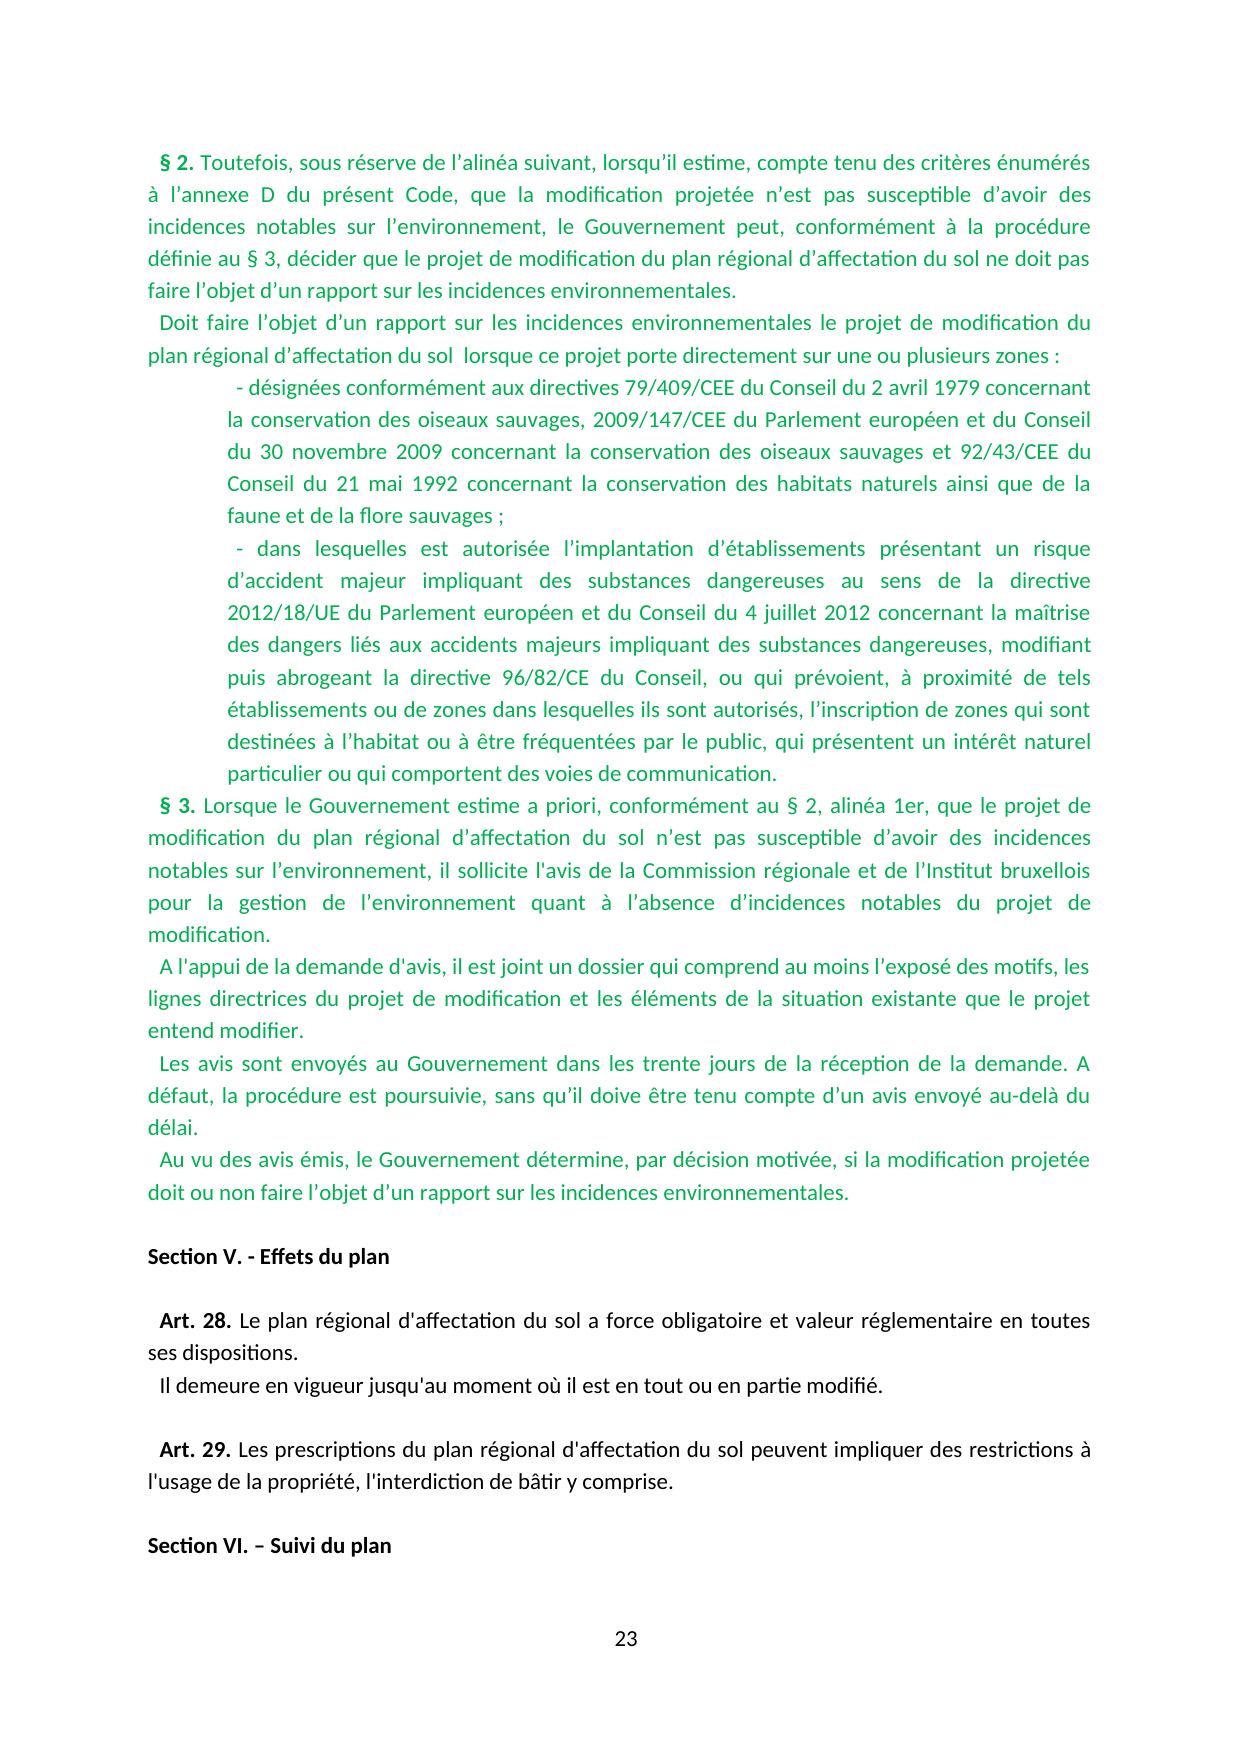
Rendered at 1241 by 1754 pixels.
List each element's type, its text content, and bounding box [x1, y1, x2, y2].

text Au vu des avis émis, le Gouvernement détermine, par décision motivée, si la modification projetée doit ou non faire l’objet d’un rapport sur les incidences environnementales. [148, 1145, 1093, 1206]
subtitle Section V. - Effets du plan [148, 1242, 1093, 1270]
text A l'appui de la demande d'avis, il est joint un dossier qui comprend au moins l’exposé des motifs, les lignes directrices du projet de modification et les éléments de la situation existante que le projet entend modifier. [148, 952, 1093, 1045]
text Il demeure en vigueur jusqu'au moment où il est en tout ou en partie modifié. [148, 1371, 1093, 1399]
text - dans lesquelles est autorisée l’implantation d’établissements présentant un risque d’accident majeur impliquant des substances dangereuses au sens de la directive 2012/18/UE du Parlement européen et du Conseil du 4 juillet 2012 concernant la maîtrise des dangers liés aux accidents majeurs impliquant des substances dangereuses, modifiant puis abrogeant la directive 96/82/CE du Conseil, ou qui prévoient, à proximité de tels établissements ou de zones dans lesquelles ils sont autorisés, l’inscription de zones qui sont destinées à l’habitat ou à être fréquentées par le public, qui présentent un intérêt naturel particulier ou qui comportent des voies de communication. [227, 534, 1093, 787]
text Doit faire l’objet d’un rapport sur les incidences environnementales le projet de modification du plan régional d’affectation du sol lorsque ce projet porte directement sur une ou plusieurs zones : [148, 308, 1093, 369]
subtitle Section VI. – Suivi du plan [148, 1532, 1093, 1560]
text Art. 29. Les prescriptions du plan régional d'affectation du sol peuvent impliquer des restrictions à l'usage de la propriété, l'interdiction de bâtir y comprise. [148, 1435, 1093, 1495]
text § 2. Toutefois, sous réserve de l’alinéa suivant, lorsqu’il estime, compte tenu des critères énumérés à l’annexe D du présent Code, que la modification projetée n’est pas susceptible d’avoir des incidences notables sur l’environnement, le Gouvernement peut, conformément à la procédure définie au § 3, décider que le projet de modification du plan régional d’affectation du sol ne doit pas faire l’objet d’un rapport sur les incidences environnementales. [148, 148, 1093, 304]
text - désignées conformément aux directives 79/409/CEE du Conseil du 2 avril 1979 concernant la conservation des oiseaux sauvages, 2009/147/CEE du Parlement européen et du Conseil du 30 novembre 2009 concernant la conservation des oiseaux sauvages et 92/43/CEE du Conseil du 21 mai 1992 concernant la conservation des habitats naturels ainsi que de la faune et de la flore sauvages ; [227, 373, 1093, 530]
text § 3. Lorsque le Gouvernement estime a priori, conformément au § 2, alinéa 1er, que le projet de modification du plan régional d’affectation du sol n’est pas susceptible d’avoir des incidences notables sur l’environnement, il sollicite l'avis de la Commission régionale et de l’Institut bruxellois pour la gestion de l’environnement quant à l’absence d’incidences notables du projet de modification. [148, 791, 1093, 948]
text Art. 28. Le plan régional d'affectation du sol a force obligatoire et valeur réglementaire en toutes ses dispositions. [148, 1306, 1093, 1367]
text Les avis sont envoyés au Gouvernement dans les trente jours de la réception de la demande. A défaut, la procédure est poursuivie, sans qu’il doive être tenu compte d’un avis envoyé au-delà du délai. [148, 1049, 1093, 1141]
